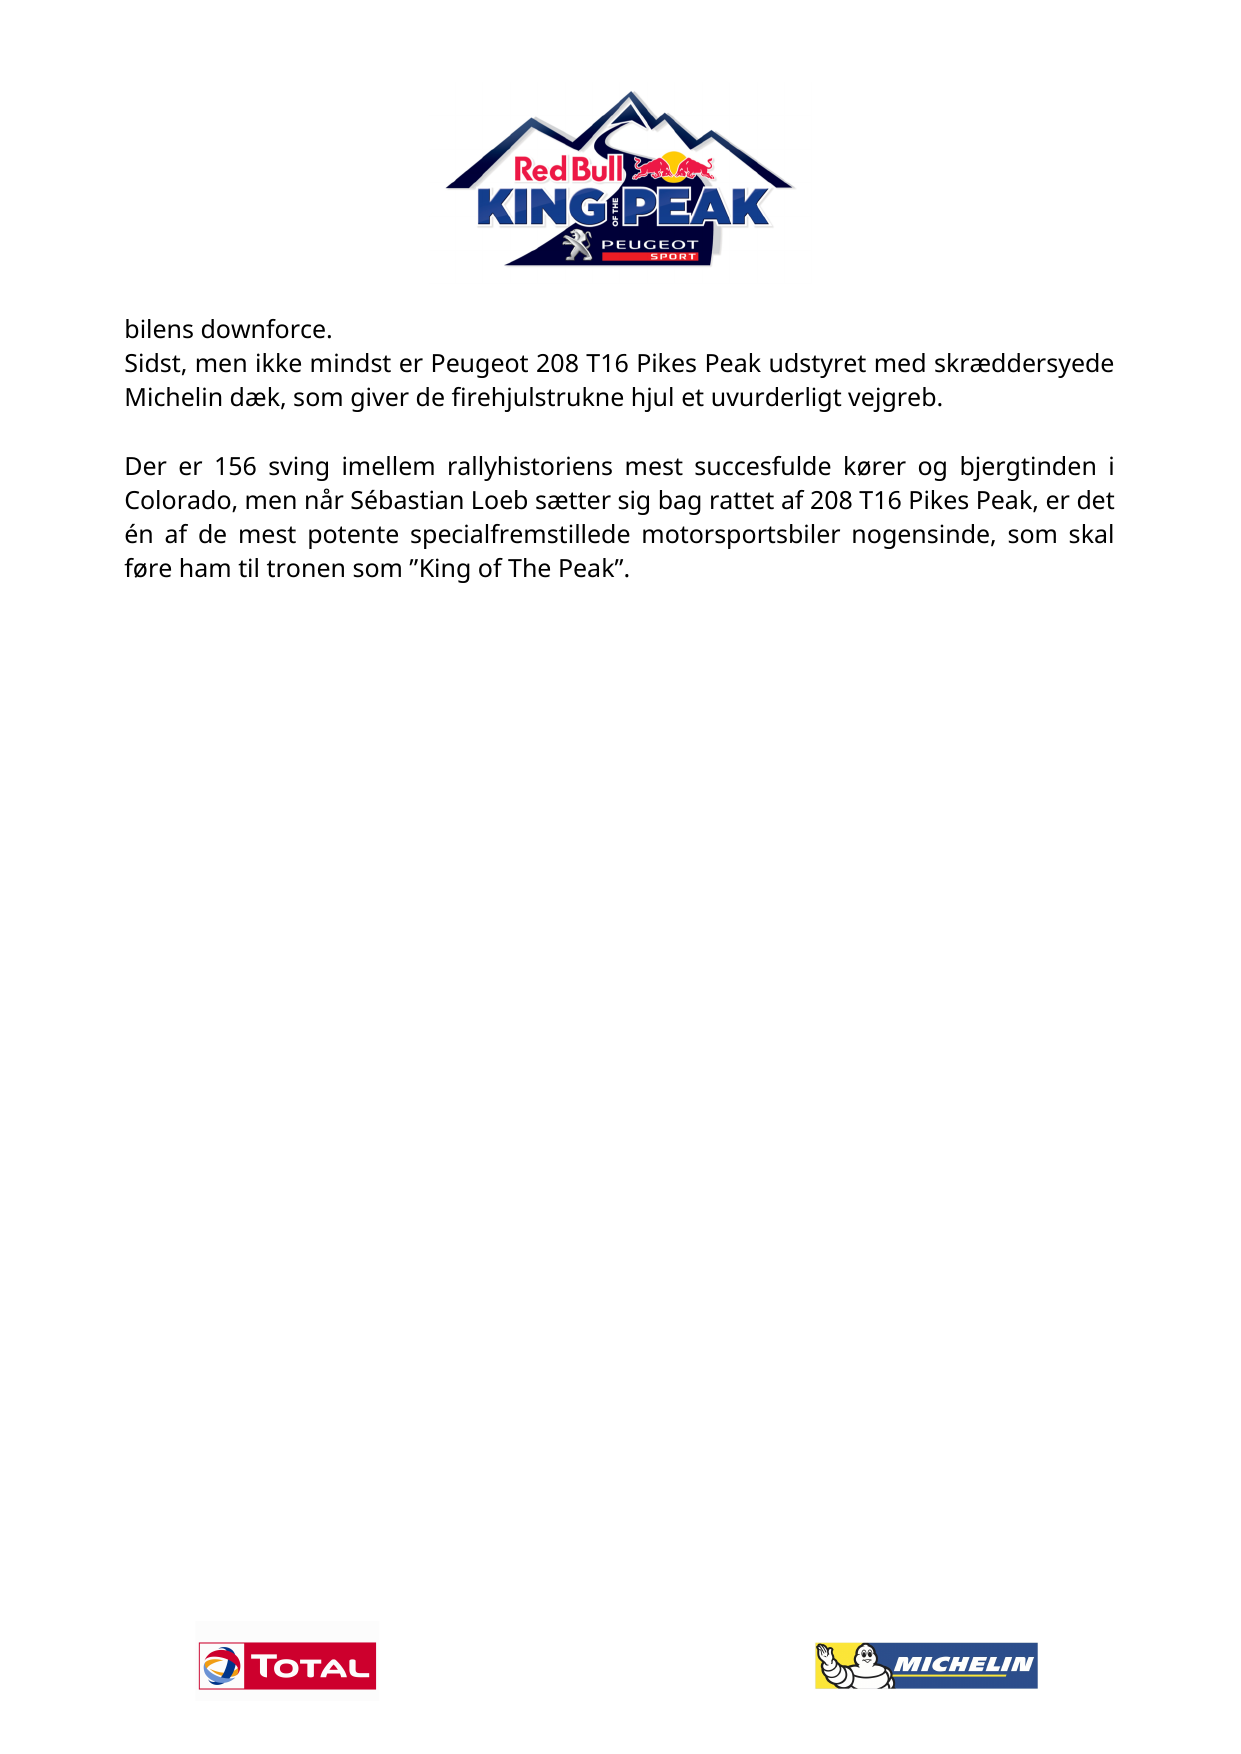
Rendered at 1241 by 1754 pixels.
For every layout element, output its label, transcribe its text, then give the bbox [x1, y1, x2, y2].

picture [195, 1621, 380, 1701]
text Sidst, men ikke mindst er Peugeot 208 T16 Pikes Peak udstyret med skræddersyede Michelin dæk, som giver de firehjulstrukne hjul et uvurderligt vejgreb. [124, 346, 1116, 414]
picture [428, 82, 812, 284]
picture [814, 1642, 1039, 1690]
text Der er 156 sving imellem rallyhistoriens mest succesfulde kører og bjergtinden i Colorado, men når Sébastian Loeb sætter sig bag rattet af 208 T16 Pikes Peak, er det én af de mest potente specialfremstillede motorsportsbiler nogensinde, som skal føre ham til tronen som ”King of The Peak”. [124, 448, 1116, 584]
